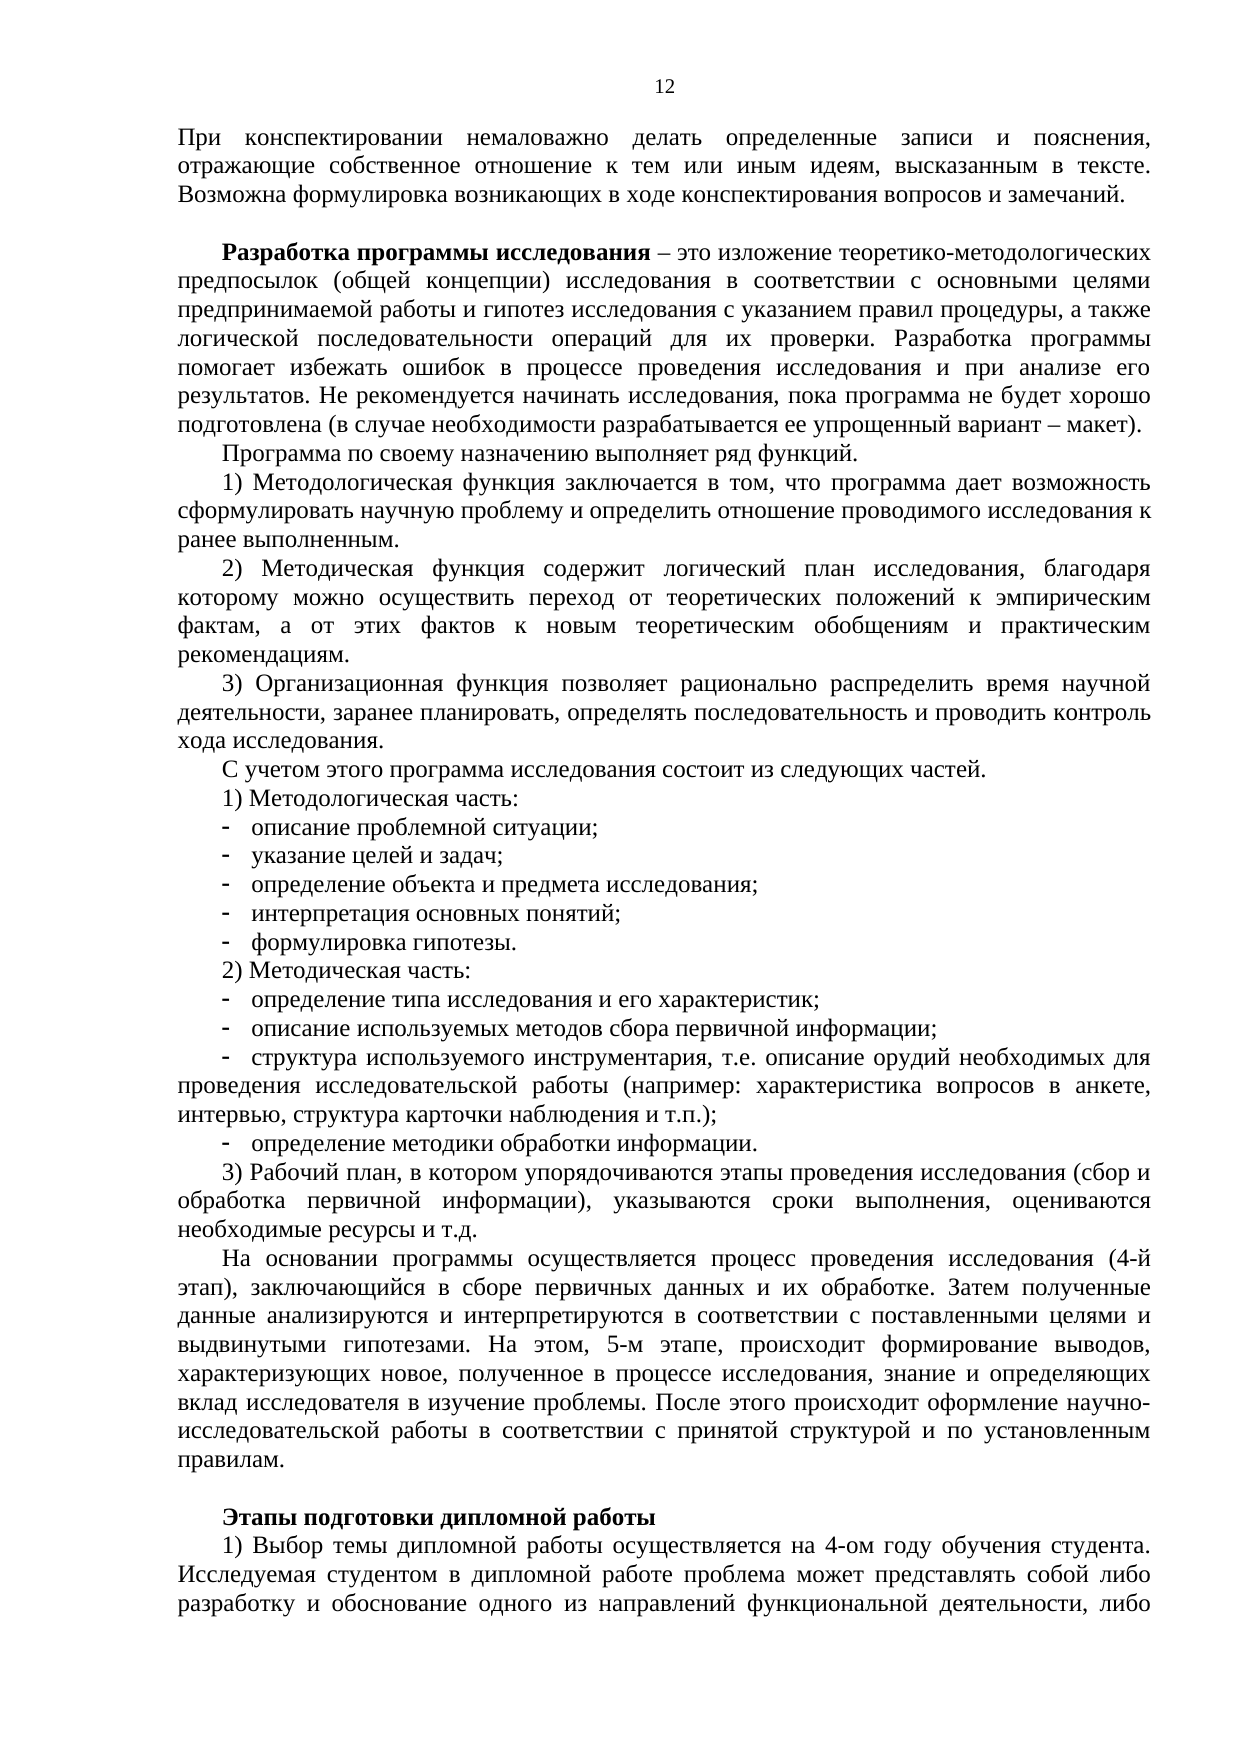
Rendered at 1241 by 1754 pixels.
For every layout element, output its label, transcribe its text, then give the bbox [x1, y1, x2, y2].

list определение типа исследования и его характеристик; [177, 984, 1152, 1013]
list определение методики обработки информации. [177, 1128, 1152, 1157]
list описание используемых методов сбора первичной информации; [177, 1013, 1152, 1042]
list определение объекта и предмета исследования; [177, 869, 1152, 898]
text 3) Организационная функция позволяет рационально распределить время научной деятельности, заранее планировать, определять последовательность и проводить контроль хода исследования. [177, 668, 1152, 754]
list описание проблемной ситуации; [177, 812, 1152, 841]
text Программа по своему назначению выполняет ряд функций. [177, 438, 1152, 467]
list формулировка гипотезы. [177, 927, 1152, 956]
text 1) Методологическая функция заключается в том, что программа дает возможность сформулировать научную проблему и определить отношение проводимого исследования к ранее выполненным. [177, 467, 1152, 553]
list указание целей и задач; [177, 841, 1152, 869]
list интерпретация основных понятий; [177, 898, 1152, 927]
text Этапы подготовки дипломной работы [177, 1502, 1152, 1531]
text 3) Рабочий план, в котором упорядочиваются этапы проведения исследования (сбор и обработка первичной информации), указываются сроки выполнения, оцениваются необходимые ресурсы и т.д. [177, 1157, 1152, 1243]
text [177, 1531, 1152, 1617]
text Разработка программы исследования – это изложение теоретико-методологических предпосылок (общей концепции) исследования в соответствии с основными целями предпринимаемой работы и гипотез исследования с указанием правил процедуры, а также логической последовательности операций для их проверки. Разработка программы помогает избежать ошибок в процессе проведения исследования и при анализе его результатов. Не рекомендуется начинать исследования, пока программа не будет хорошо подготовлена (в случае необходимости разрабатывается ее упрощенный вариант – макет). [177, 237, 1152, 438]
text 2) Методическая функция содержит логический план исследования, благодаря которому можно осуществить переход от теоретических положений к эмпирическим фактам, а от этих фактов к новым теоретическим обобщениям и практическим рекомендациям. [177, 553, 1152, 668]
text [177, 122, 1152, 208]
list структура используемого инструментария, т.е. описание орудий необходимых для проведения исследовательской работы (например: характеристика вопросов в анкете, интервью, структура карточки наблюдения и т.п.); [177, 1042, 1152, 1128]
text С учетом этого программа исследования состоит из следующих частей. [177, 754, 1152, 783]
text 2) Методическая часть: [177, 956, 1152, 984]
text На основании программы осуществляется процесс проведения исследования (4-й этап), заключающийся в сборе первичных данных и их обработке. Затем полученные данные анализируются и интерпретируются в соответствии с поставленными целями и выдвинутыми гипотезами. На этом, 5-м этапе, происходит формирование выводов, характеризующих новое, полученное в процессе исследования, знание и определяющих вклад исследователя в изучение проблемы. После этого происходит оформление научно-исследовательской работы в соответствии с принятой структурой и по установленным правилам. [177, 1243, 1152, 1473]
text 1) Методологическая часть: [177, 783, 1152, 812]
